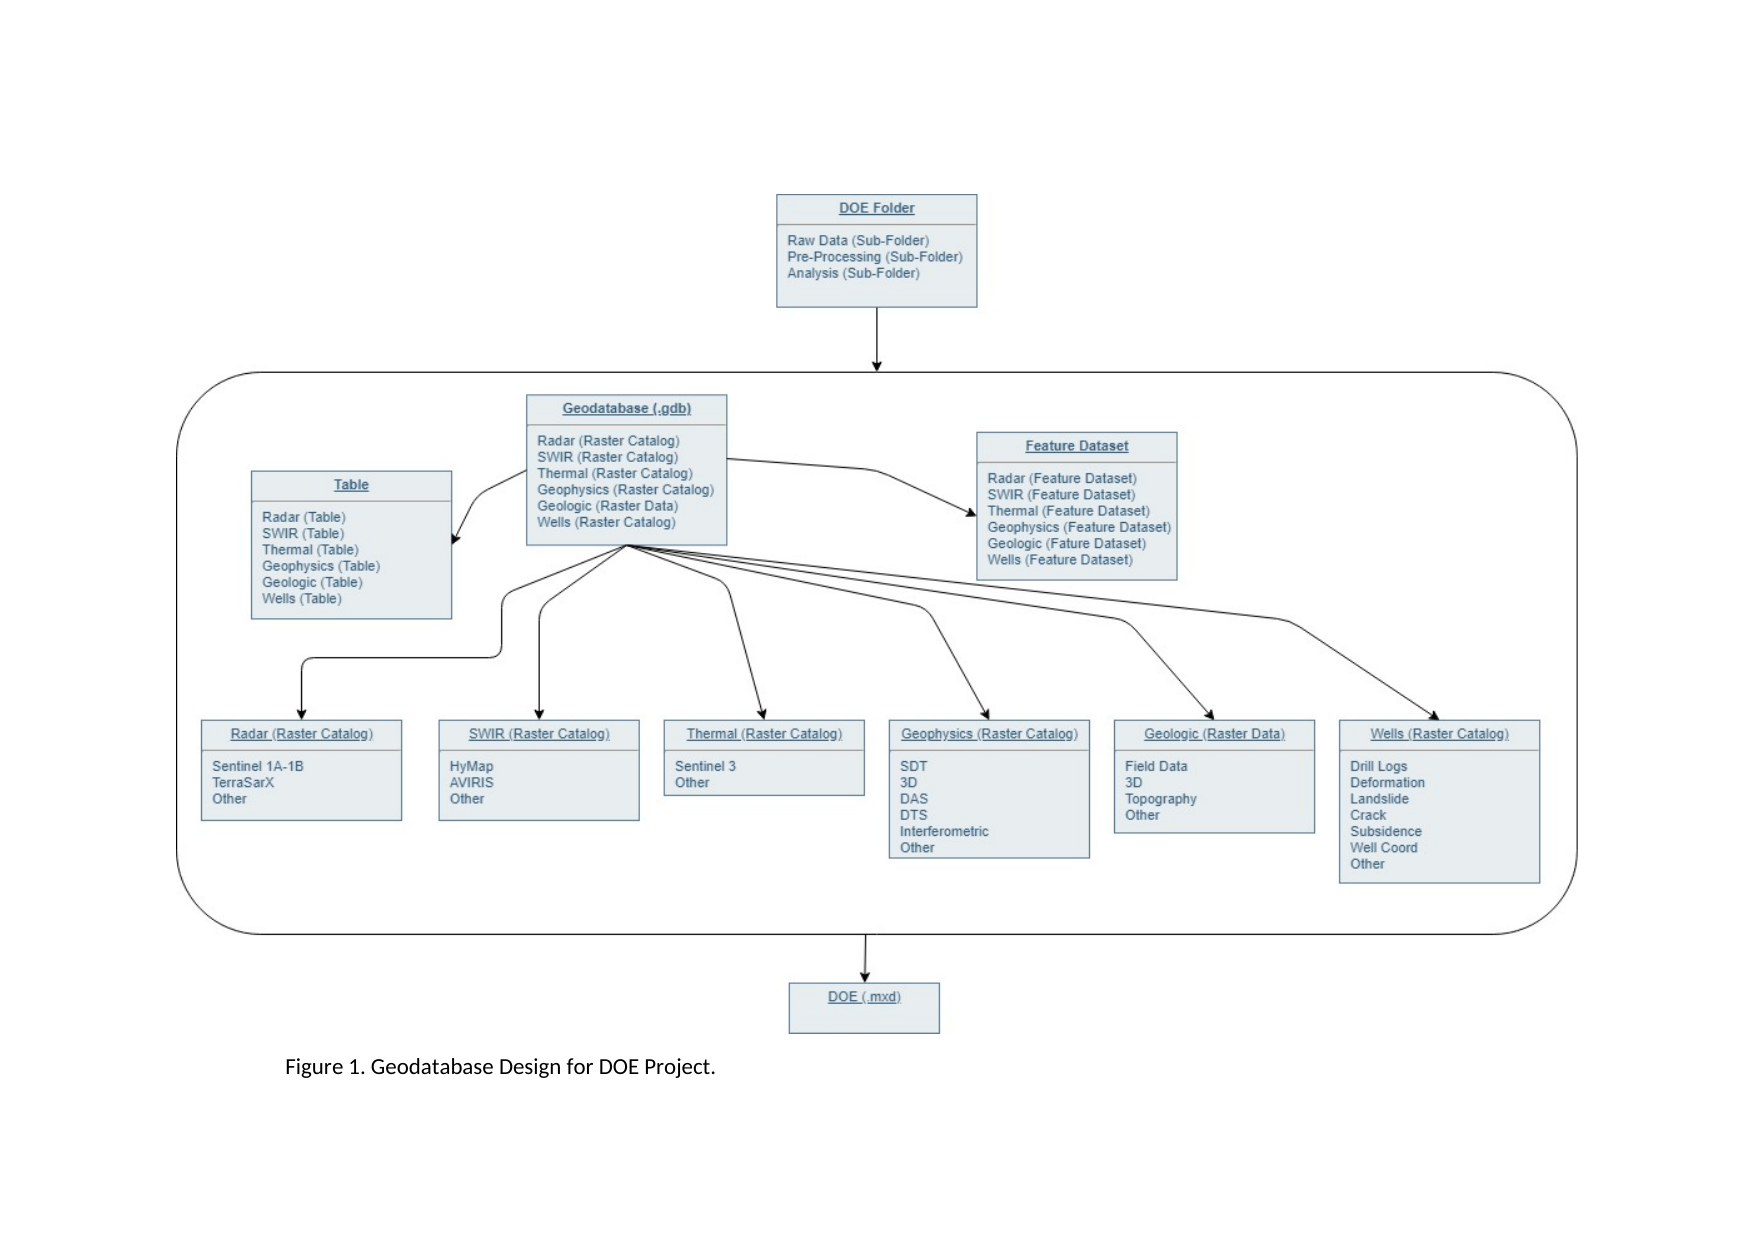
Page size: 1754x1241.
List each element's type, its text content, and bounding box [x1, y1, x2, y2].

picture [176, 194, 1578, 1034]
text Figure 1. Geodatabase Design for DOE Project. [148, 1052, 1606, 1080]
